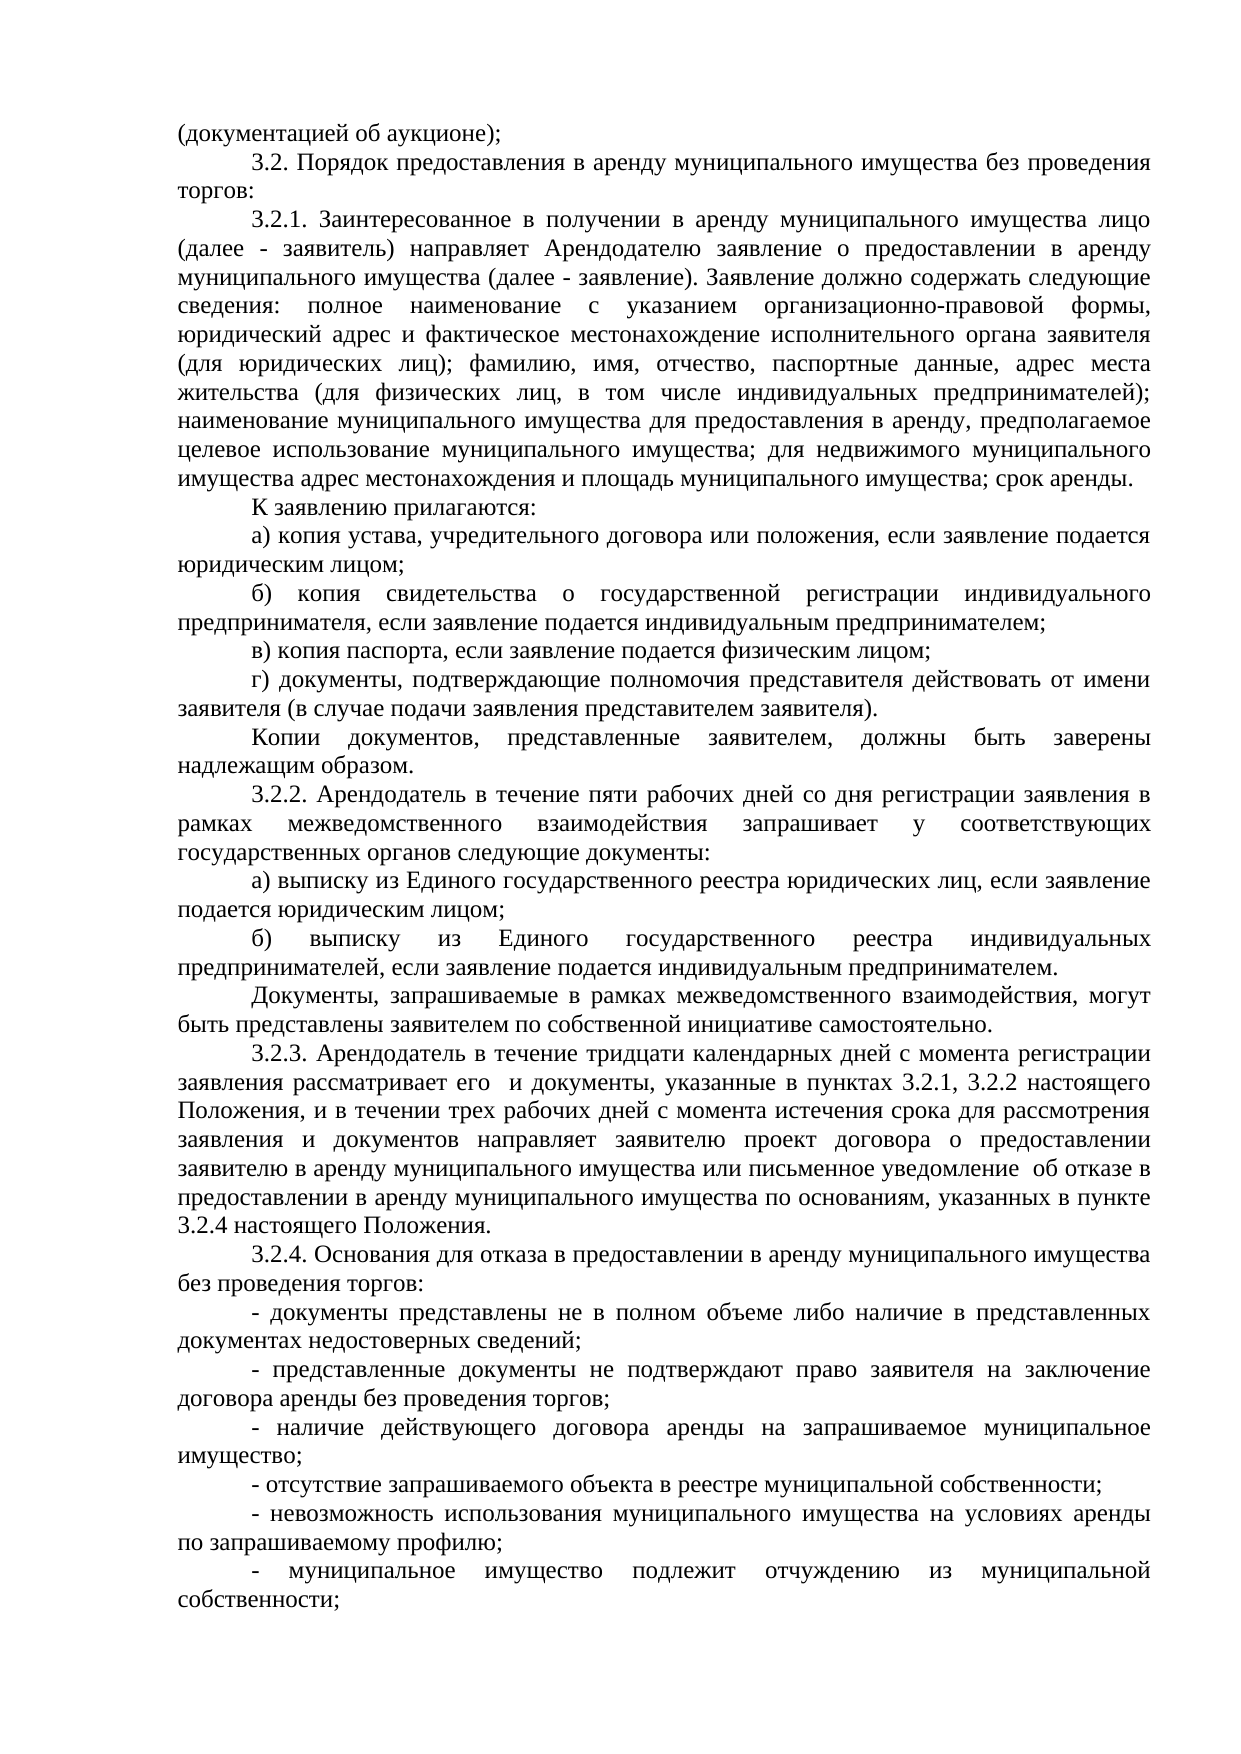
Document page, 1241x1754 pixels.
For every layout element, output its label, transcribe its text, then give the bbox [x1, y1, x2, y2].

text г) документы, подтверждающие полномочия представителя действовать от имени заявителя (в случае подачи заявления представителем заявителя). [177, 664, 1152, 722]
text - наличие действующего договора аренды на запрашиваемое муниципальное имущество; [177, 1412, 1152, 1469]
text 3.2. Порядок предоставления в аренду муниципального имущества без проведения торгов: [177, 147, 1152, 204]
text 3.2.1. Заинтересованное в получении в аренду муниципального имущества лицо (далее - заявитель) направляет Арендодателю заявление о предоставлении в аренду муниципального имущества (далее - заявление). Заявление должно содержать следующие сведения: полное наименование с указанием организационно-правовой формы, юридический адрес и фактическое местонахождение исполнительного органа заявителя (для юридических лиц); фамилию, имя, отчество, паспортные данные, адрес места жительства (для физических лиц, в том числе индивидуальных предпринимателей); наименование муниципального имущества для предоставления в аренду, предполагаемое целевое использование муниципального имущества; для недвижимого муниципального имущества адрес местонахождения и площадь муниципального имущества; срок аренды. [177, 204, 1152, 492]
text - отсутствие запрашиваемого объекта в реестре муниципальной собственности; [177, 1469, 1152, 1498]
text а) выписку из Единого государственного реестра юридических лиц, если заявление подается юридическим лицом; [177, 866, 1152, 923]
text а) копия устава, учредительного договора или положения, если заявление подается юридическим лицом; [177, 521, 1152, 578]
text - документы представлены не в полном объеме либо наличие в представленных документах недостоверных сведений; [177, 1297, 1152, 1354]
text - представленные документы не подтверждают право заявителя на заключение договора аренды без проведения торгов; [177, 1354, 1152, 1412]
text 3.2.2. Арендодатель в течение пяти рабочих дней со дня регистрации заявления в рамках межведомственного взаимодействия запрашивает у соответствующих государственных органов следующие документы: [177, 779, 1152, 866]
text б) выписку из Единого государственного реестра индивидуальных предпринимателей, если заявление подается индивидуальным предпринимателем. [177, 923, 1152, 981]
text Документы, запрашиваемые в рамках межведомственного взаимодействия, могут быть представлены заявителем по собственной инициативе самостоятельно. [177, 981, 1152, 1038]
text 3.2.3. Арендодатель в течение тридцати календарных дней с момента регистрации заявления рассматривает его и документы, указанные в пунктах 3.2.1, 3.2.2 настоящего Положения, и в течении трех рабочих дней с момента истечения срока для рассмотрения заявления и документов направляет заявителю проект договора о предоставлении заявителю в аренду муниципального имущества или письменное уведомление об отказе в предоставлении в аренду муниципального имущества по основаниям, указанных в пункте 3.2.4 настоящего Положения. [177, 1038, 1152, 1239]
text б) копия свидетельства о государственной регистрации индивидуального предпринимателя, если заявление подается индивидуальным предпринимателем; [177, 578, 1152, 636]
text 3.2.4. Основания для отказа в предоставлении в аренду муниципального имущества без проведения торгов: [177, 1239, 1152, 1297]
text К заявлению прилагаются: [177, 492, 1152, 521]
text - муниципальное имущество подлежит отчуждению из муниципальной собственности; [177, 1556, 1152, 1613]
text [177, 118, 1152, 147]
text в) копия паспорта, если заявление подается физическим лицом; [177, 636, 1152, 664]
text - невозможность использования муниципального имущества на условиях аренды по запрашиваемому профилю; [177, 1498, 1152, 1556]
text Копии документов, представленные заявителем, должны быть заверены надлежащим образом. [177, 722, 1152, 779]
